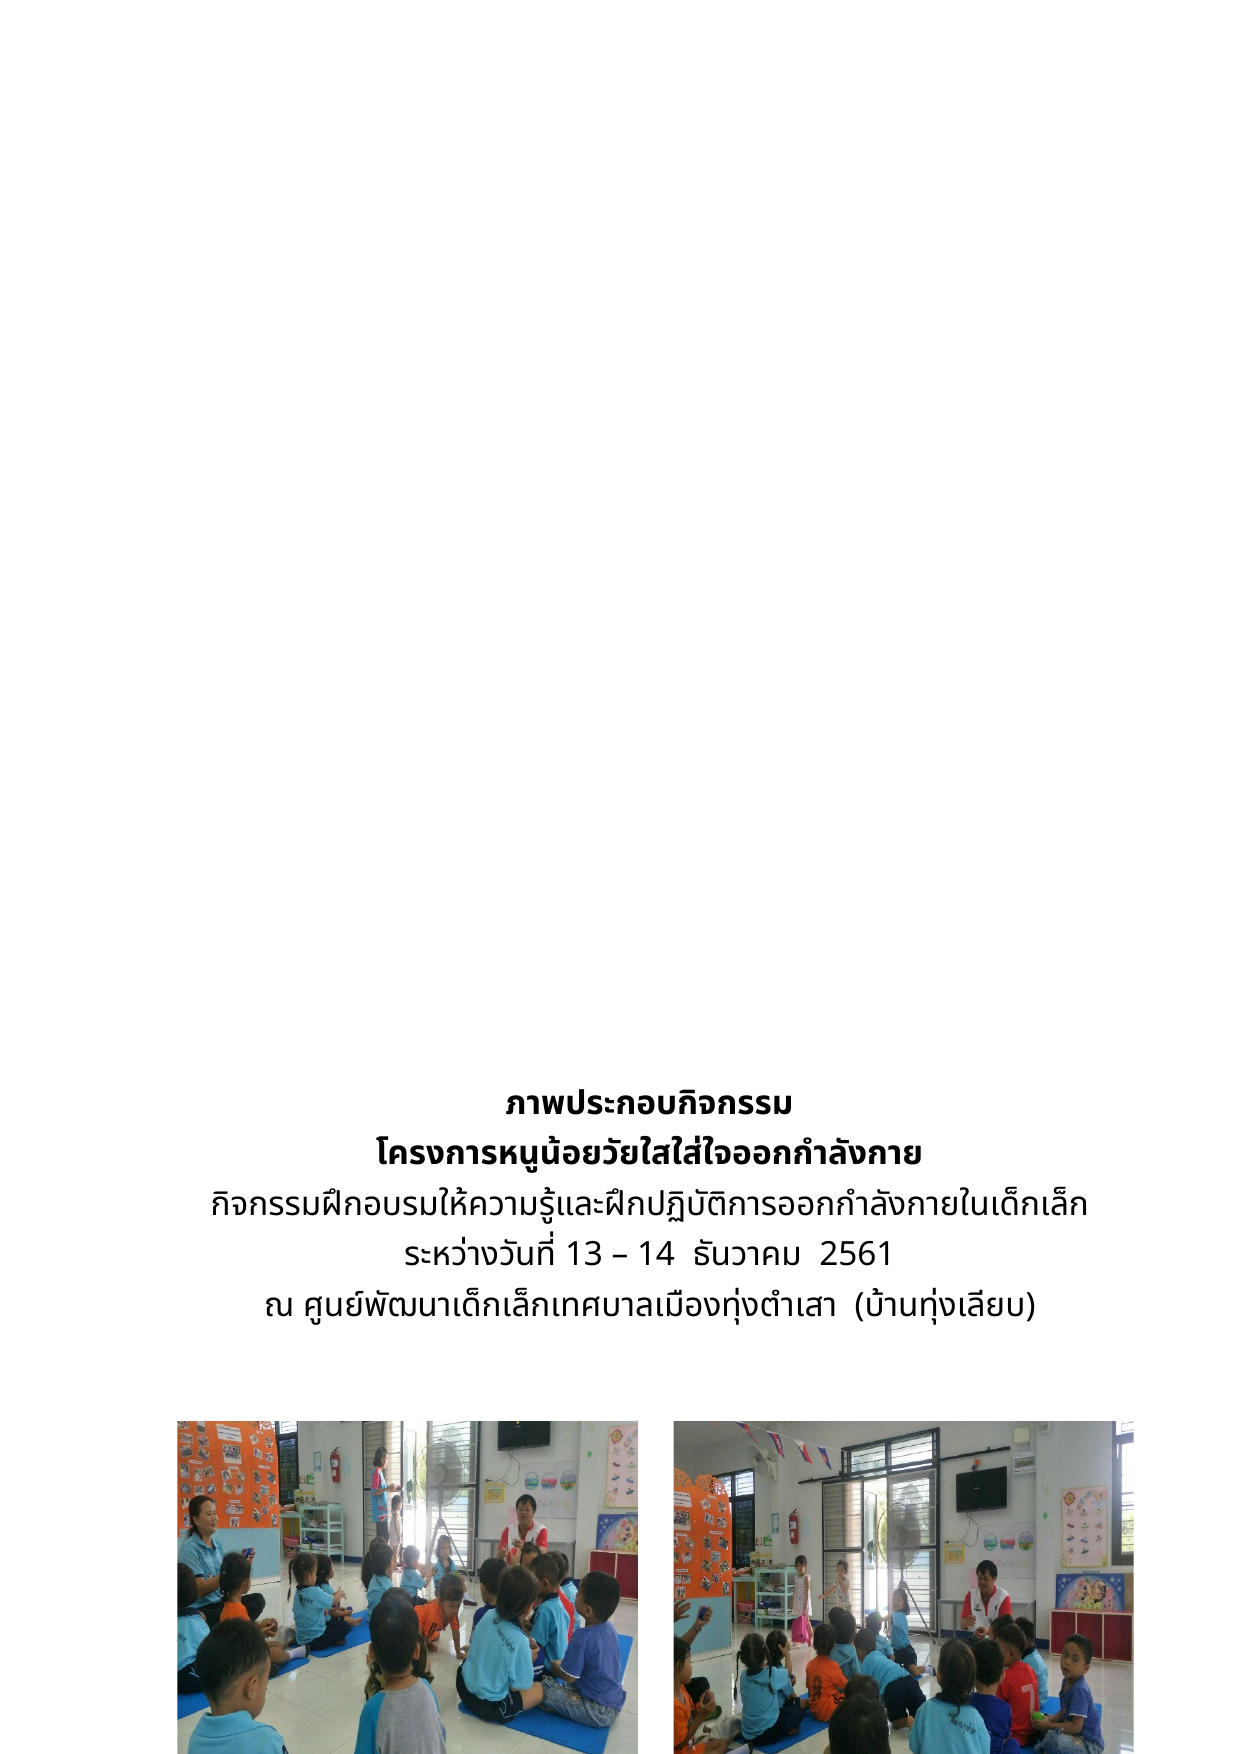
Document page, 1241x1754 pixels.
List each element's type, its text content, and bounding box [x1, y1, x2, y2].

text ระหว่างวันที่ 13 – 14 ธันวาคม 2561 [177, 1230, 1122, 1281]
text ภาพประกอบกิจกรรม [177, 1079, 1121, 1129]
text กิจกรรมฝึกอบรมให้ความรู้และฝึกปฏิบัติการออกกำลังกายในเด็กเล็ก [177, 1179, 1122, 1230]
picture [673, 1421, 1134, 1754]
picture [177, 1421, 638, 1754]
text ณ ศูนย์พัฒนาเด็กเล็กเทศบาลเมืองทุ่งตำเสา (บ้านทุ่งเลียบ) [177, 1281, 1122, 1331]
text โครงการหนูน้อยวัยใสใส่ใจออกกำลังกาย [177, 1129, 1121, 1179]
